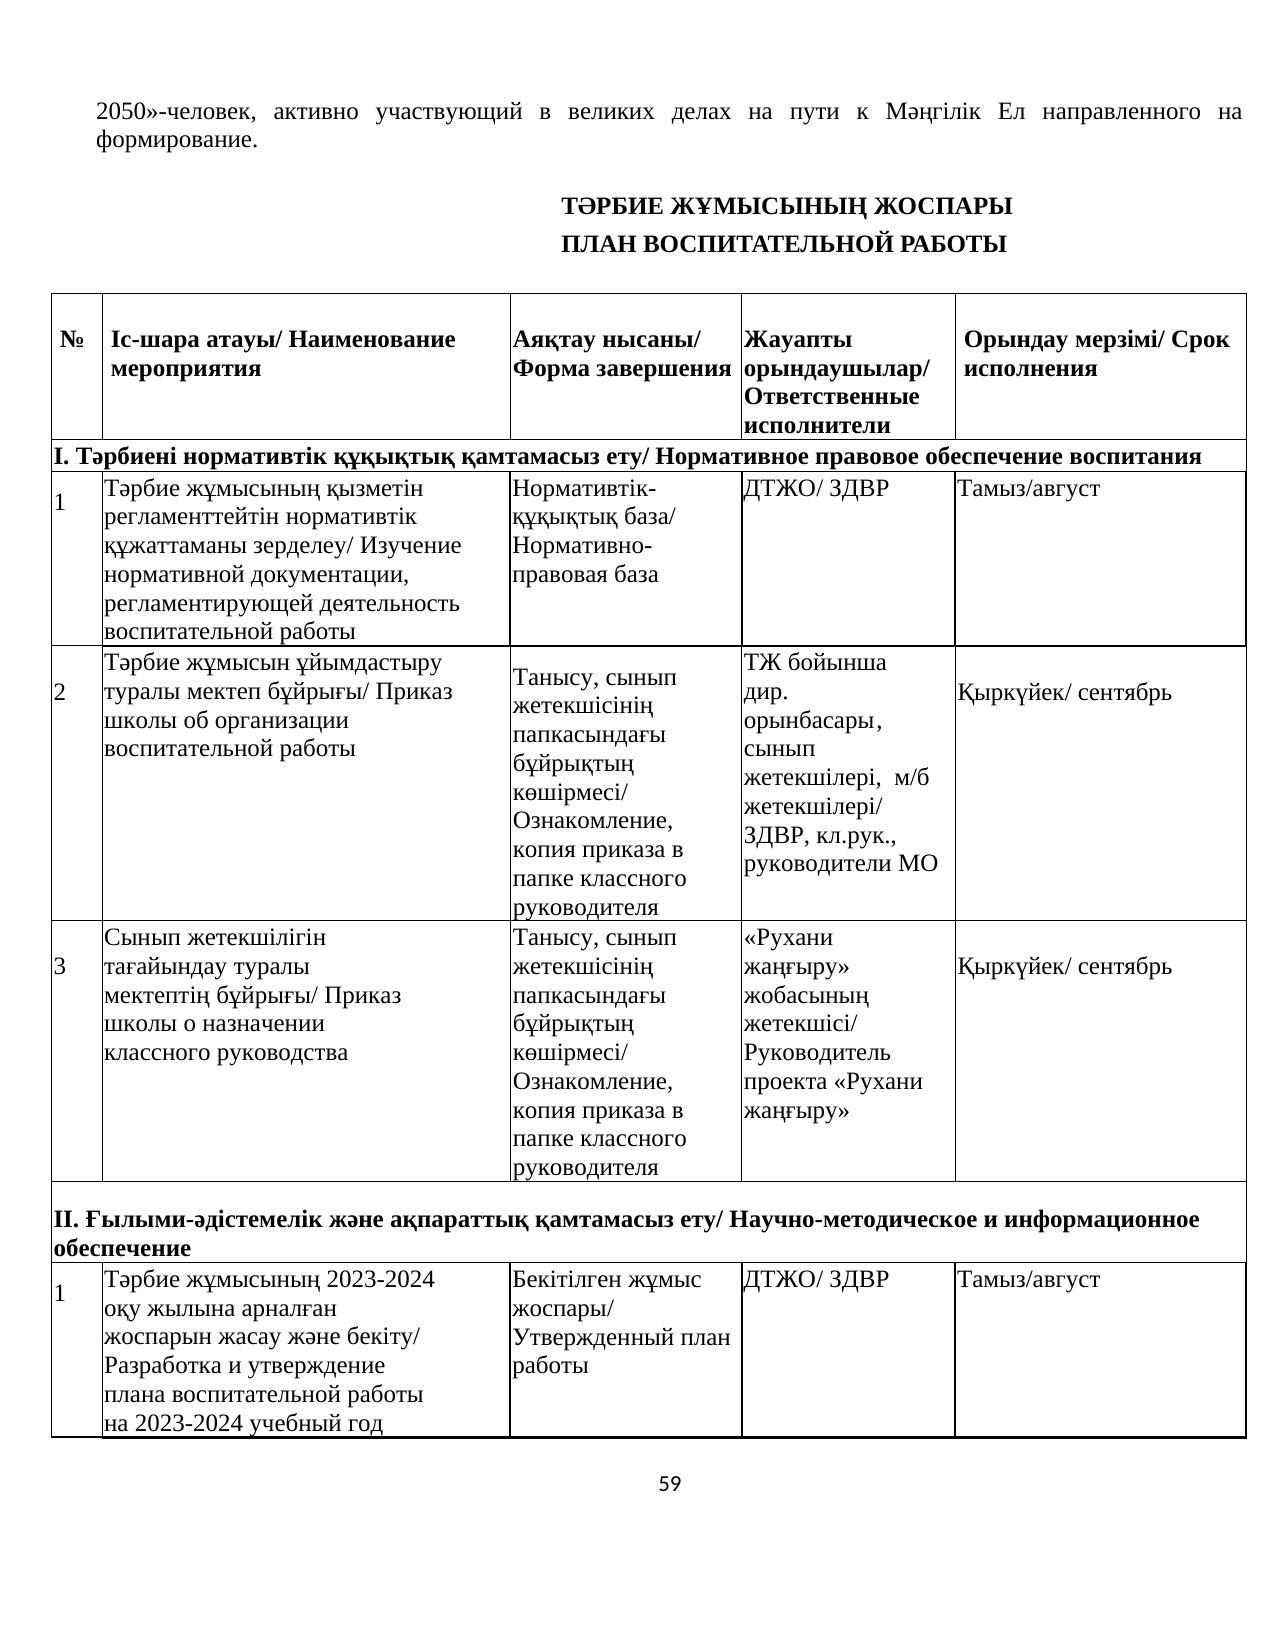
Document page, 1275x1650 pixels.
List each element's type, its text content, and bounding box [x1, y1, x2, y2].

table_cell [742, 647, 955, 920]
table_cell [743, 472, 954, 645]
subtitle ТӘРБИЕ ЖҰМЫСЫНЫҢ ЖОСПАРЫ [561, 191, 1244, 220]
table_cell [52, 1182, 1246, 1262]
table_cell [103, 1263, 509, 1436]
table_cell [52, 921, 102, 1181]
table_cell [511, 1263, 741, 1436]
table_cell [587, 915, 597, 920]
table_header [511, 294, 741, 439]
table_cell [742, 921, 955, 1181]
subtitle ПЛАН ВОСПИТАТЕЛЬНОЙ РАБОТЫ [561, 229, 1244, 258]
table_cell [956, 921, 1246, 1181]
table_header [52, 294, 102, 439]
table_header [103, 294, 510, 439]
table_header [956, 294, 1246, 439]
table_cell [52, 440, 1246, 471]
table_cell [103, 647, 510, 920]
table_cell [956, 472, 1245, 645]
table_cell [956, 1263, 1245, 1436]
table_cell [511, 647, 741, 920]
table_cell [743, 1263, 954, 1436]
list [58, 96, 1244, 153]
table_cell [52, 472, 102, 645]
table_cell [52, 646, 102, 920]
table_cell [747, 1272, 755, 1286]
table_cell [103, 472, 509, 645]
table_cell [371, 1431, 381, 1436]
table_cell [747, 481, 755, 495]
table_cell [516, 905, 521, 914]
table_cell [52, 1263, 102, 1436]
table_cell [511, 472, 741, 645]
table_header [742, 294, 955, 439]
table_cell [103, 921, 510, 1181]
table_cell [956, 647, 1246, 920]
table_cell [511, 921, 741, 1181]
